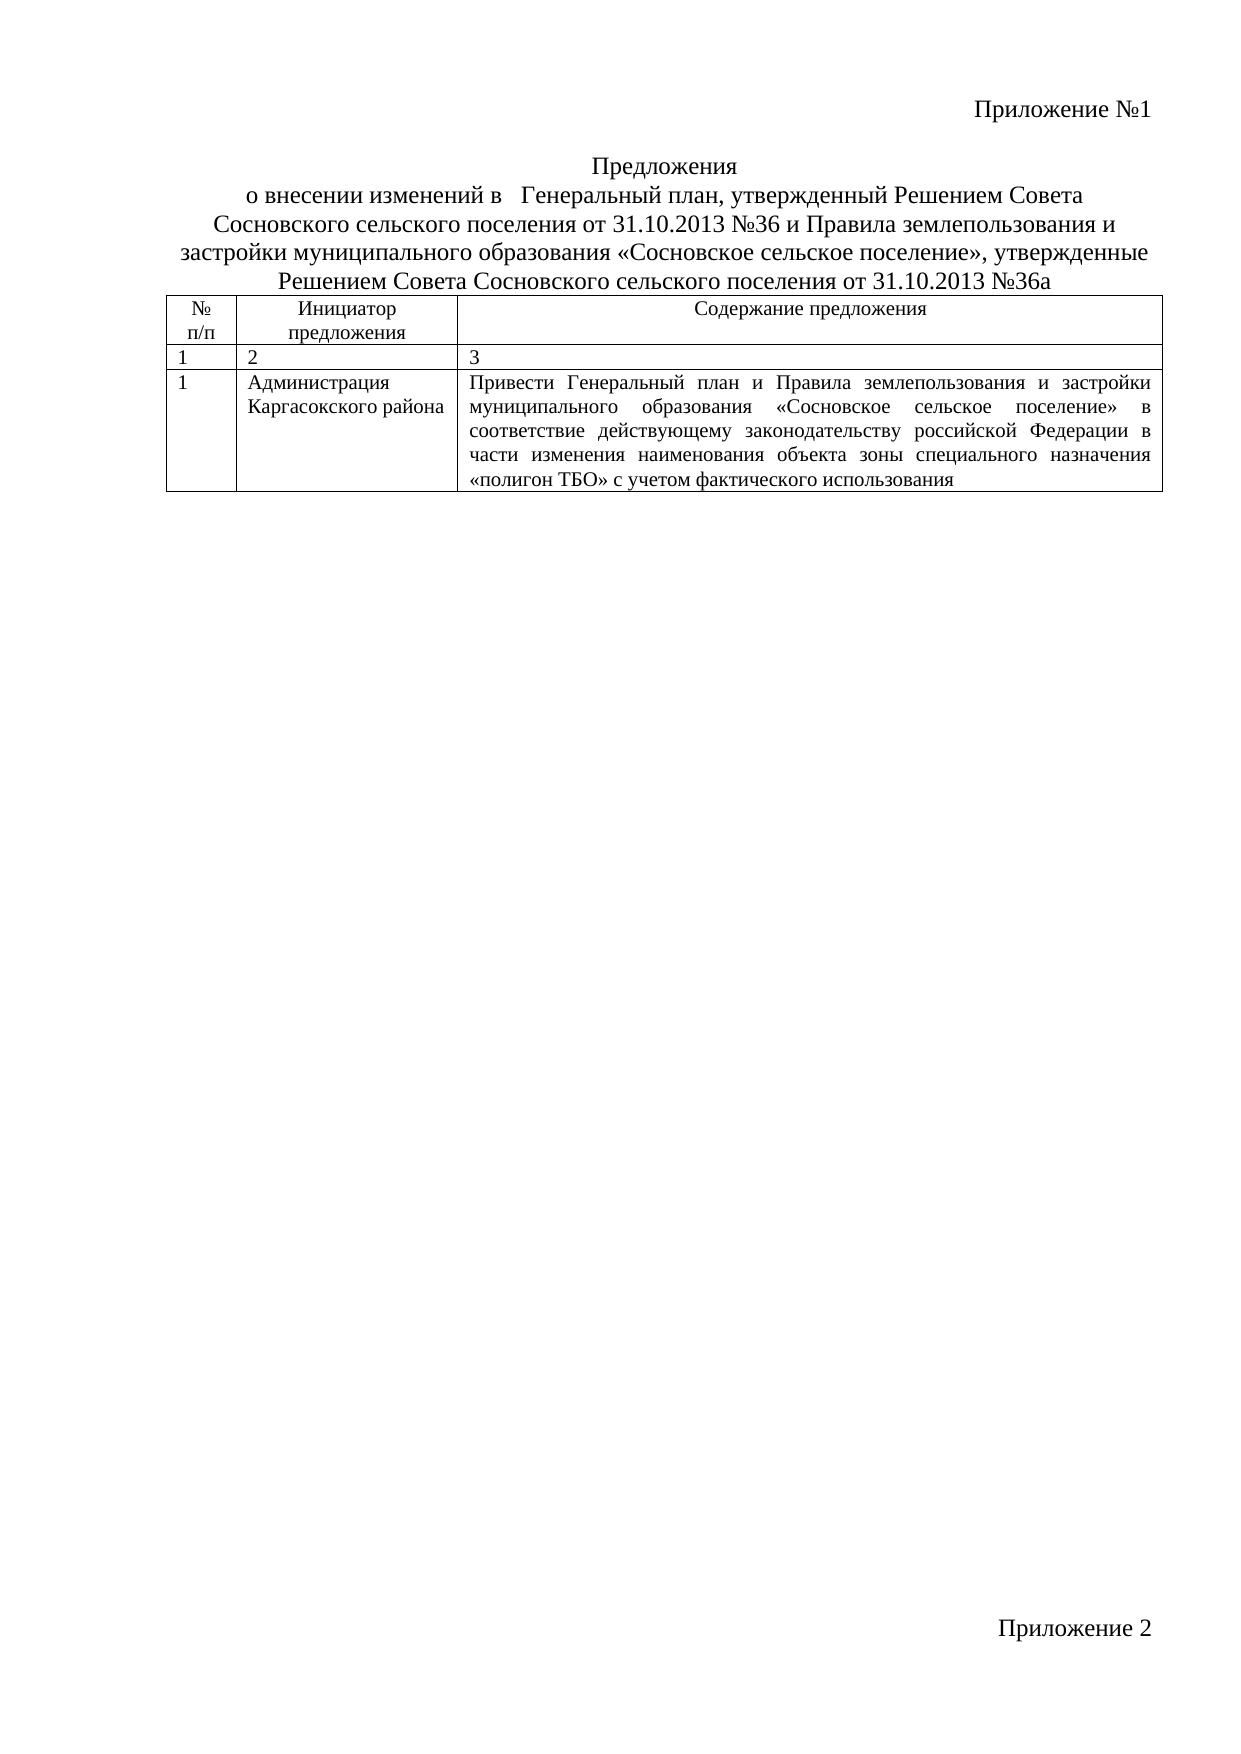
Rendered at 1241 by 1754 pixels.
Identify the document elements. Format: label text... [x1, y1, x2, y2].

table_cell Привести Генеральный план и Правила землепользования и застройки муниципального образования «Сосновское сельское поселение» в соответствие действующему законодательству российской Федерации в части изменения наименования объекта зоны специального назначения «полигон ТБО» с учетом фактического использования [458, 370, 1162, 491]
table_cell Администрация Каргасокского района [237, 370, 457, 491]
table_header Инициатор предложения [237, 296, 457, 344]
text Приложение №1 [177, 94, 1152, 122]
table_cell 2 [237, 345, 457, 369]
table_cell 1 [167, 370, 236, 491]
table_header № п/п [167, 296, 236, 344]
table_header Содержание предложения [458, 296, 1162, 344]
table_cell 3 [458, 345, 1162, 369]
table_cell 1 [167, 345, 236, 369]
text о внесении изменений в Генеральный план, утвержденный Решением Совета Сосновского сельского поселения от 31.10.2013 №36 и Правила землепользования и застройки муниципального образования «Сосновское сельское поселение», утвержденные Решением Совета Сосновского сельского поселения от 31.10.2013 №36а [177, 180, 1152, 295]
text Предложения [177, 151, 1152, 180]
text Приложение 2 [177, 1613, 1152, 1642]
